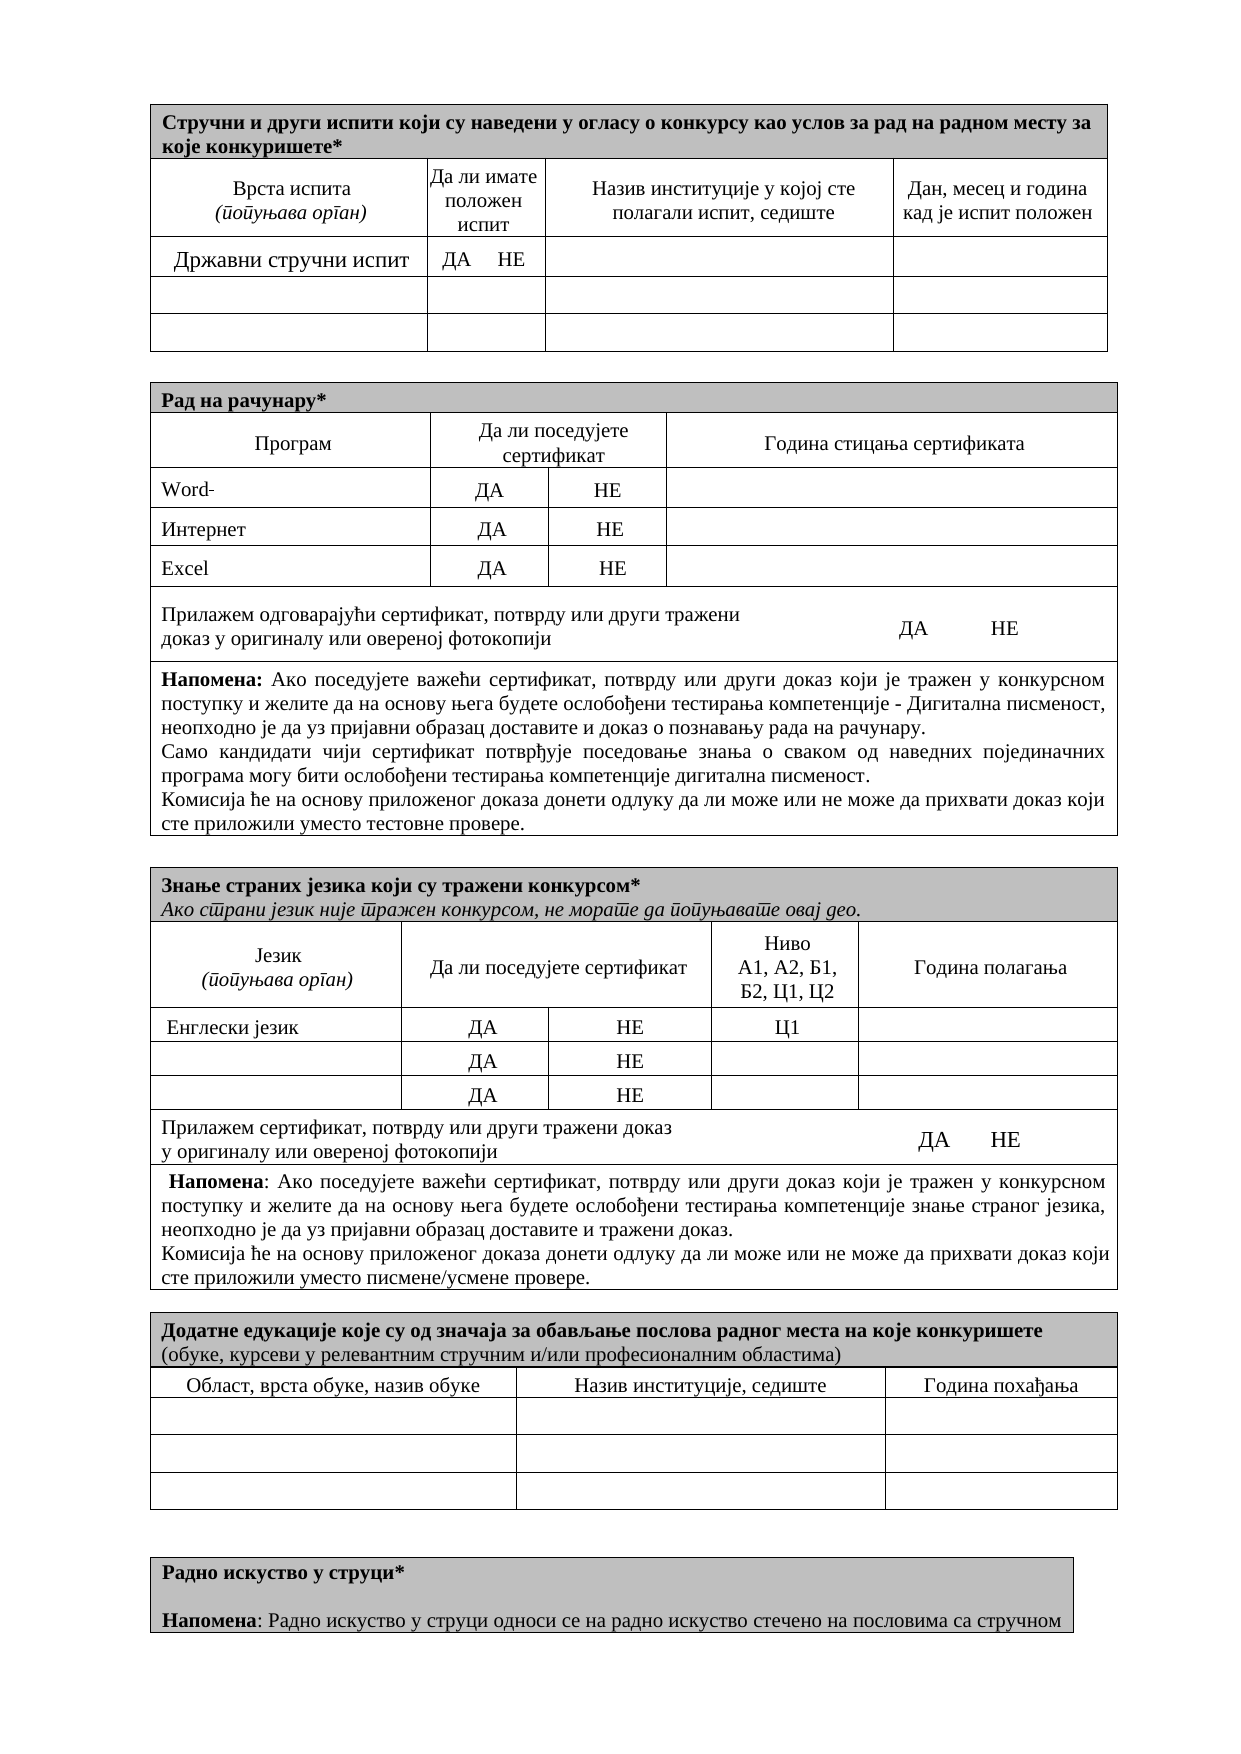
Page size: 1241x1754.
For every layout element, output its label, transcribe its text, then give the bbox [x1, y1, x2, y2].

table_cell [428, 314, 545, 351]
table_cell [712, 1076, 858, 1109]
table_cell Година похађања [886, 1368, 1117, 1397]
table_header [151, 1558, 1073, 1632]
table_cell Програм [151, 413, 430, 467]
table_cell Ниво А1, А2, Б1, Б2, Ц1, Ц2 [712, 922, 858, 1007]
table_cell Назив институције у којој сте полагали испит, седиште [546, 159, 893, 236]
table_cell [712, 1042, 858, 1075]
table_header Додатне едукације које су од значаја за обављање послова радног места на које конкуришете (обуке, курсеви у релевантним стручним и/или професионалним областима) [151, 1313, 1117, 1366]
table_cell [667, 468, 1117, 507]
table_cell НЕ [549, 1042, 711, 1075]
table_cell [151, 1398, 516, 1434]
table_cell [667, 508, 1117, 544]
table_cell ДА [431, 468, 548, 507]
table_cell ДА [402, 1076, 548, 1109]
table_cell Excel [151, 546, 430, 586]
table_cell Енглески језик [151, 1008, 401, 1041]
table_cell [517, 1435, 885, 1472]
table_header Знање страних језика који су тражени конкурсом* Ако страни језик није тражен конкурсом, не морате да попуњавате овај део. [151, 868, 915, 921]
table_cell ДА НЕ [888, 587, 1117, 661]
table_cell ДА НЕ [817, 1110, 1117, 1163]
table_cell [517, 1473, 885, 1509]
table_cell ДА НЕ [428, 237, 545, 276]
table_cell Година полагања [859, 922, 1117, 1007]
table_cell Дан, месец и година кад је испит положен [894, 159, 1107, 236]
table_cell ДА [402, 1042, 548, 1075]
table_cell Државни стручни испит [151, 237, 427, 276]
table_cell ДА [431, 546, 548, 586]
table_cell НЕ [549, 508, 666, 544]
table_header [915, 868, 1117, 921]
table_header Стручни и други испити који су наведени у огласу о конкурсу као услов за рад на радном месту за које конкуришете* [151, 105, 1107, 158]
table_cell ДА [431, 508, 548, 544]
table_cell Да ли поседујете сертификат [402, 922, 711, 1007]
table_cell НЕ [549, 1076, 711, 1109]
table_cell [859, 1076, 1117, 1109]
table_cell [151, 277, 427, 313]
table_cell [886, 1435, 1117, 1472]
table_cell [151, 1435, 516, 1472]
table_cell [667, 546, 1117, 586]
table_cell [886, 1473, 1117, 1509]
table_cell Прилажем одговарајући сертификат, потврду или други тражени доказ у оригиналу или овереној фотокопији [151, 587, 888, 661]
table_cell НЕ [549, 468, 666, 507]
table_cell [546, 277, 893, 313]
table_cell [546, 237, 893, 276]
table_cell Област, врста обуке, назив обуке [151, 1368, 516, 1397]
table_cell Језик (попуњава орган) [151, 922, 401, 1007]
table_cell Прилажем сертификат, потврду или други тражени доказ у оригиналу или овереној фотокопији [151, 1110, 817, 1163]
table_cell Интернет [151, 508, 430, 544]
table_cell Година стицања сертификата [667, 413, 1117, 467]
table_cell Напомена: Ако поседујете важећи сертификат, потврду или други доказ који је тражен у конкурсном поступку и желите да на основу њега будете ослобођени тестирања компетенције знање страног језика, неопходно је да уз пријавни образац доставите и тражени доказ. Комисија ће на основу приложеног доказа донети одлуку да ли може или не може да прихвати доказ који сте приложили уместо писмене/усмене провере. [151, 1165, 1117, 1289]
table_cell Да ли имате положен испит [428, 159, 545, 236]
table_cell Назив институције, седиште [517, 1368, 885, 1397]
table_cell [151, 1473, 516, 1509]
table_cell [886, 1398, 1117, 1434]
table_header Рад на рачунару* [151, 383, 1117, 412]
table_cell Да ли поседујете сертификат [431, 413, 666, 467]
table_cell [894, 314, 1107, 351]
table_cell [859, 1008, 1117, 1041]
table_cell [894, 277, 1107, 313]
table_cell НЕ [549, 546, 666, 586]
table_cell [151, 1042, 401, 1075]
table_cell [428, 277, 545, 313]
table_cell [151, 1076, 401, 1109]
table_cell [151, 314, 427, 351]
table_cell ДА [402, 1008, 548, 1041]
table_cell Word [151, 468, 430, 507]
table_cell [894, 237, 1107, 276]
table_cell Ц1 [712, 1008, 858, 1041]
table_cell [859, 1042, 1117, 1075]
table_cell Врста испита (попуњава орган) [151, 159, 427, 236]
table_cell Напомена: Ако поседујете важећи сертификат, потврду или други доказ који је тражен у конкурсном поступку и желите да на основу њега будете ослобођени тестирања компетенције - Дигитална писменост, неопходно је да уз пријавни образац доставите и доказ о познавању рада на рачунару. Само кандидати чији сертификат потврђује поседовање знања о сваком од наведних појединачних програма могу бити ослобођени тестирања компетенције дигитална писменост. Комисија ће на основу приложеног доказа донети одлуку да ли може или не може да прихвати доказ који сте приложили уместо тестовне провере. [151, 662, 1117, 835]
table_cell [546, 314, 893, 351]
table_cell НЕ [549, 1008, 711, 1041]
table_cell [517, 1398, 885, 1434]
